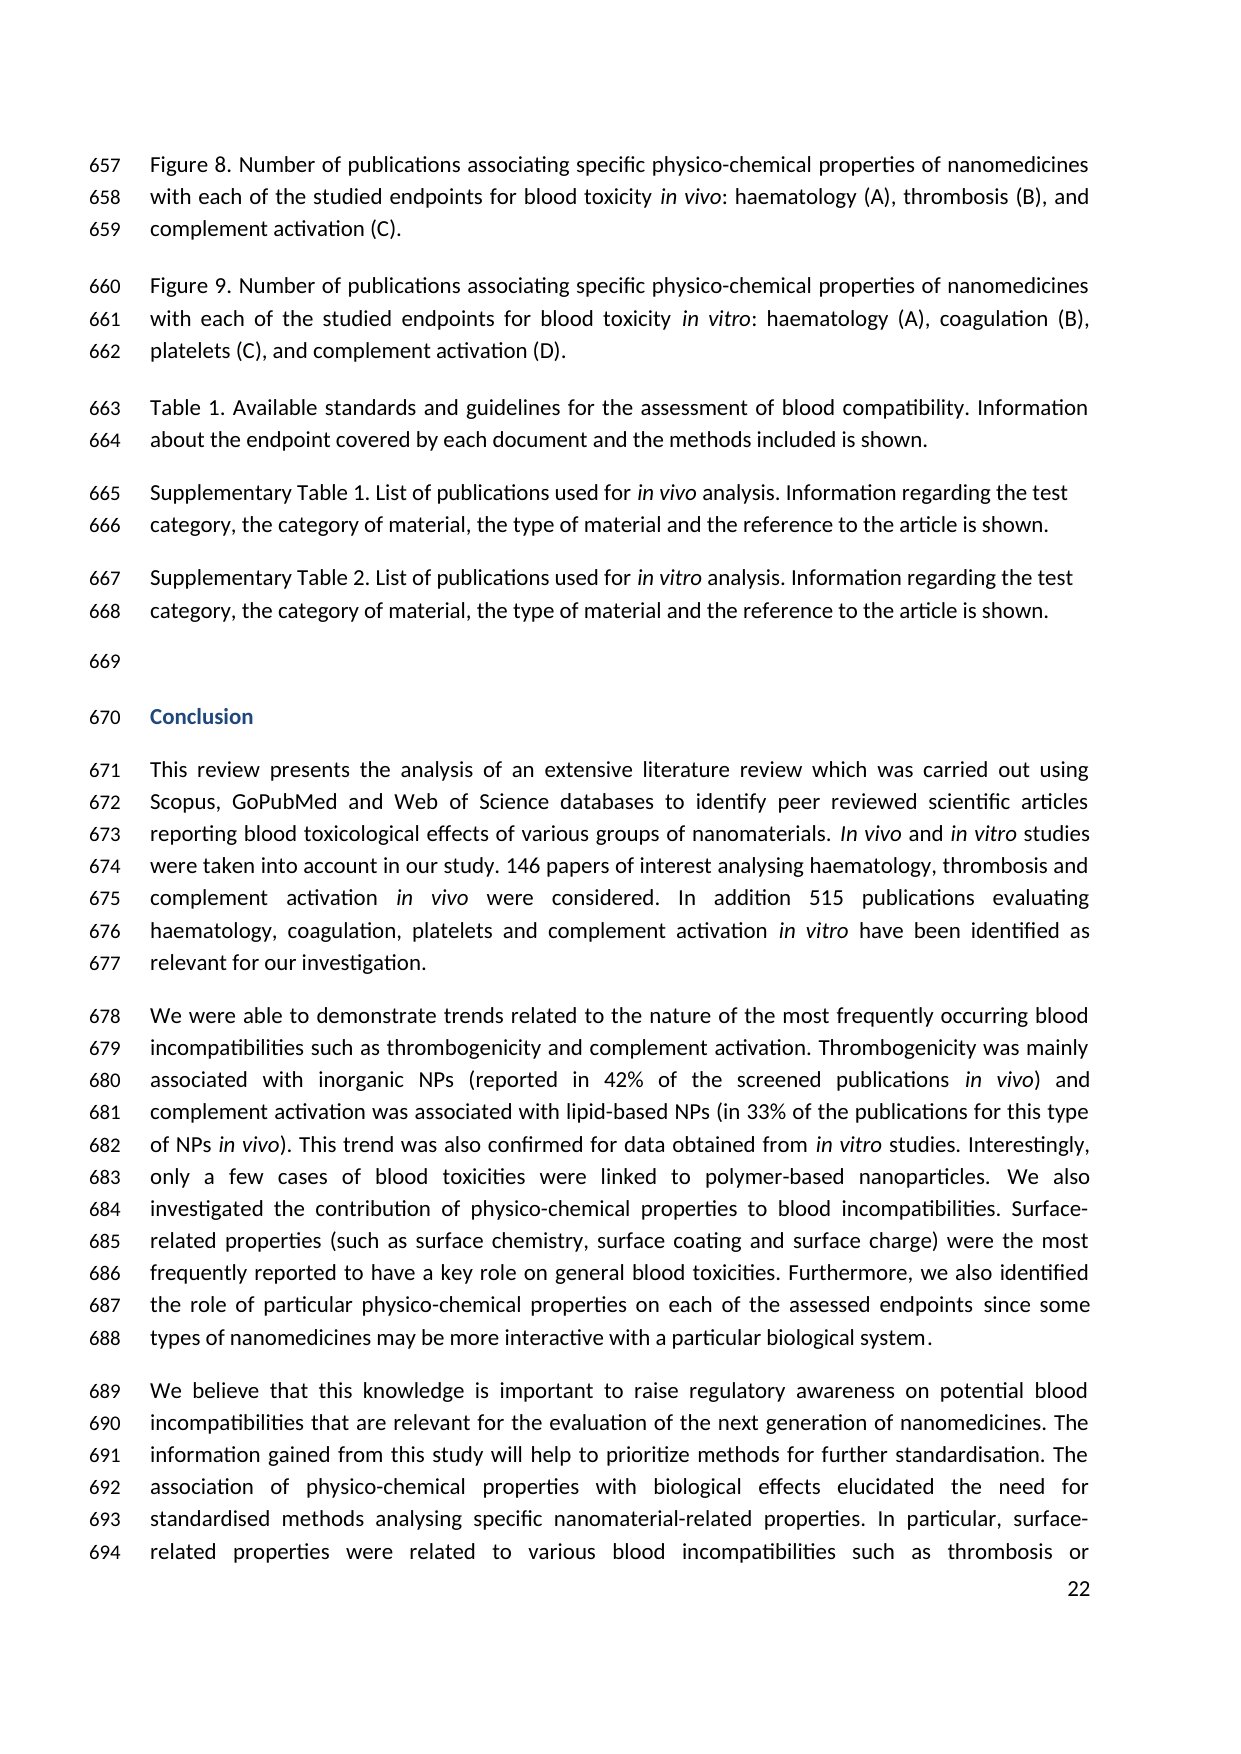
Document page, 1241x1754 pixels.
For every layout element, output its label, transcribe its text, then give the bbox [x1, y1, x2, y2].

text This review presents the analysis of an extensive literature review which was carried out using Scopus, GoPubMed and Web of Science databases to identify peer reviewed scientific articles reporting blood toxicological effects of various groups of nanomaterials. In vivo and in vitro studies were taken into account in our study. 146 papers of interest analysing haematology, thrombosis and complement activation in vivo were considered. In addition 515 publications evaluating haematology, coagulation, platelets and complement activation in vitro have been identified as relevant for our investigation. [150, 755, 1090, 976]
text We were able to demonstrate trends related to the nature of the most frequently occurring blood incompatibilities such as thrombogenicity and complement activation. Thrombogenicity was mainly associated with inorganic NPs (reported in 42% of the screened publications in vivo) and complement activation was associated with lipid-based NPs (in 33% of the publications for this type of NPs in vivo). This trend was also confirmed for data obtained from in vitro studies. Interestingly, only a few cases of blood toxicities were linked to polymer-based nanoparticles. We also investigated the contribution of physico-chemical properties to blood incompatibilities. Surface-related properties (such as surface chemistry, surface coating and surface charge) were the most frequently reported to have a key role on general blood toxicities. Furthermore, we also identified the role of particular physico-chemical properties on each of the assessed endpoints since some types of nanomedicines may be more interactive with a particular biological system. [150, 1001, 1090, 1351]
text Table 1. Available standards and guidelines for the assessment of blood compatibility. Information about the endpoint covered by each document and the methods included is shown. [150, 393, 1090, 453]
text Supplementary Table 1. List of publications used for in vivo analysis. Information regarding the test category, the category of material, the type of material and the reference to the article is shown. [150, 478, 1090, 538]
text Figure 8. Number of publications associating specific physico-chemical properties of nanomedicines with each of the studied endpoints for blood toxicity in vivo: haematology (A), thrombosis (B), and complement activation (C). [150, 150, 1090, 242]
text Figure 9. Number of publications associating specific physico-chemical properties of nanomedicines with each of the studied endpoints for blood toxicity in vitro: haematology (A), coagulation (B), platelets (C), and complement activation (D). [150, 272, 1090, 364]
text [150, 1376, 1090, 1565]
text Conclusion [150, 702, 1090, 730]
text Supplementary Table 2. List of publications used for in vitro analysis. Information regarding the test category, the category of material, the type of material and the reference to the article is shown. [150, 563, 1090, 624]
